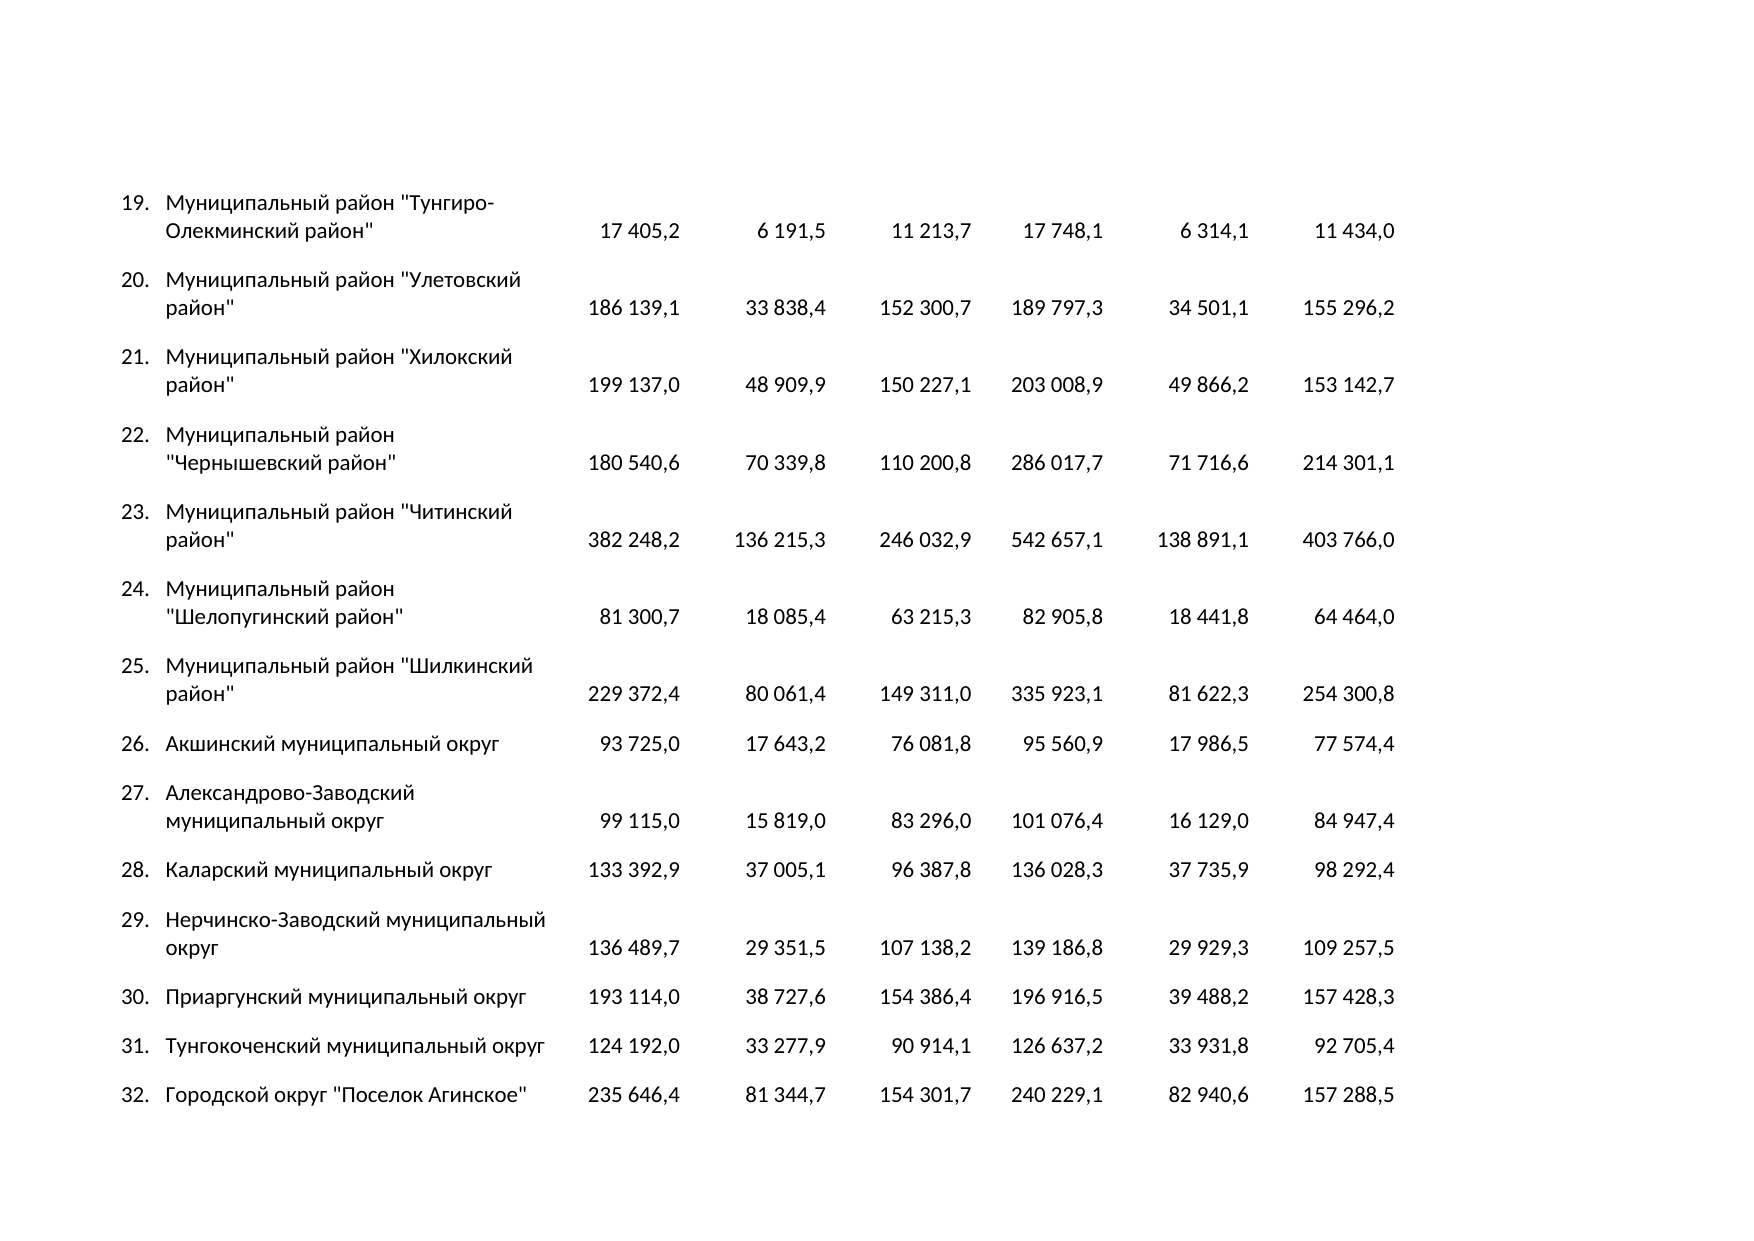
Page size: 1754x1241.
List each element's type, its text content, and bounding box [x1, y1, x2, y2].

table_cell 28. [112, 845, 159, 894]
table_cell 64 464,0 [1255, 564, 1401, 641]
table_cell 27. [112, 768, 159, 845]
table_cell 155 296,2 [1255, 255, 1401, 332]
table_cell 77 574,4 [1255, 718, 1401, 767]
table_cell Муниципальный район "Тунгиро-Олекминский район" [159, 177, 554, 254]
table_cell Муниципальный район "Хилокский район" [159, 332, 554, 409]
table_cell 29 929,3 [1109, 894, 1255, 971]
table_cell 82 905,8 [978, 564, 1109, 641]
table_cell 33 838,4 [686, 255, 832, 332]
table_cell 63 215,3 [832, 564, 978, 641]
table_cell 48 909,9 [686, 332, 832, 409]
table_cell 26. [112, 718, 159, 767]
table_cell 196 916,5 [978, 971, 1109, 1021]
table_cell 235 646,4 [555, 1070, 686, 1119]
table_cell 133 392,9 [555, 845, 686, 894]
table_cell 95 560,9 [978, 718, 1109, 767]
table_cell 37 005,1 [686, 845, 832, 894]
table_cell 193 114,0 [555, 971, 686, 1021]
table_cell 49 866,2 [1109, 332, 1255, 409]
table_cell Муниципальный район "Шилкинский район" [159, 641, 554, 718]
table_cell 33 931,8 [1109, 1021, 1255, 1070]
table_cell 92 705,4 [1255, 1021, 1401, 1070]
table_cell 382 248,2 [555, 486, 686, 564]
table_cell Муниципальный район "Шелопугинский район" [159, 564, 554, 641]
table_cell 25. [112, 641, 159, 718]
table_cell 29. [112, 894, 159, 971]
table_cell 22. [112, 409, 159, 486]
table_cell 17 405,2 [555, 177, 686, 254]
table_cell 150 227,1 [832, 332, 978, 409]
table_cell Нерчинско-Заводский муниципальный округ [159, 894, 554, 971]
table_cell 138 891,1 [1109, 486, 1255, 564]
table_cell 240 229,1 [978, 1070, 1109, 1119]
table_cell 136 215,3 [686, 486, 832, 564]
table_cell 107 138,2 [832, 894, 978, 971]
table_cell Городской округ "Поселок Агинское" [159, 1070, 554, 1119]
table_cell 17 643,2 [686, 718, 832, 767]
table_cell 136 028,3 [978, 845, 1109, 894]
table_cell 81 344,7 [686, 1070, 832, 1119]
table_cell 30. [112, 971, 159, 1021]
table_cell 20. [112, 255, 159, 332]
table_cell 199 137,0 [555, 332, 686, 409]
table_cell 101 076,4 [978, 768, 1109, 845]
table_cell 403 766,0 [1255, 486, 1401, 564]
table_cell 154 301,7 [832, 1070, 978, 1119]
table_cell 542 657,1 [978, 486, 1109, 564]
table_cell 152 300,7 [832, 255, 978, 332]
table_cell 189 797,3 [978, 255, 1109, 332]
table_cell Муниципальный район "Читинский район" [159, 486, 554, 564]
table_cell 29 351,5 [686, 894, 832, 971]
table_cell 99 115,0 [555, 768, 686, 845]
table_cell 110 200,8 [832, 409, 978, 486]
table_cell 18 085,4 [686, 564, 832, 641]
table_cell 16 129,0 [1109, 768, 1255, 845]
table_cell 34 501,1 [1109, 255, 1255, 332]
table_cell 93 725,0 [555, 718, 686, 767]
table_cell 38 727,6 [686, 971, 832, 1021]
table_cell 335 923,1 [978, 641, 1109, 718]
table_cell 18 441,8 [1109, 564, 1255, 641]
table_cell 186 139,1 [555, 255, 686, 332]
table_cell 23. [112, 486, 159, 564]
table_cell 149 311,0 [832, 641, 978, 718]
table_cell 124 192,0 [555, 1021, 686, 1070]
table_cell 139 186,8 [978, 894, 1109, 971]
table_cell 126 637,2 [978, 1021, 1109, 1070]
table_cell 254 300,8 [1255, 641, 1401, 718]
table_cell 76 081,8 [832, 718, 978, 767]
table_cell 229 372,4 [555, 641, 686, 718]
table_cell 15 819,0 [686, 768, 832, 845]
table_cell 81 622,3 [1109, 641, 1255, 718]
table_cell 157 288,5 [1255, 1070, 1401, 1119]
table_cell 71 716,6 [1109, 409, 1255, 486]
table_cell 180 540,6 [555, 409, 686, 486]
table_cell 11 213,7 [832, 177, 978, 254]
table_cell 214 301,1 [1255, 409, 1401, 486]
table_cell 286 017,7 [978, 409, 1109, 486]
table_cell 6 314,1 [1109, 177, 1255, 254]
table_cell 33 277,9 [686, 1021, 832, 1070]
table_cell 81 300,7 [555, 564, 686, 641]
table_cell Муниципальный район "Улетовский район" [159, 255, 554, 332]
table_cell Муниципальный район "Чернышевский район" [159, 409, 554, 486]
table_cell 39 488,2 [1109, 971, 1255, 1021]
table_cell 6 191,5 [686, 177, 832, 254]
table_cell 17 748,1 [978, 177, 1109, 254]
table_cell 157 428,3 [1255, 971, 1401, 1021]
table_cell 109 257,5 [1255, 894, 1401, 971]
table_cell Александрово-Заводский муниципальный округ [159, 768, 554, 845]
table_cell 24. [112, 564, 159, 641]
table_cell 19. [112, 177, 159, 254]
table_cell Тунгокоченский муниципальный округ [159, 1021, 554, 1070]
table_cell 90 914,1 [832, 1021, 978, 1070]
table_cell 84 947,4 [1255, 768, 1401, 845]
table_cell Приаргунский муниципальный округ [159, 971, 554, 1021]
table_cell 17 986,5 [1109, 718, 1255, 767]
table_cell 203 008,9 [978, 332, 1109, 409]
table_cell 80 061,4 [686, 641, 832, 718]
table_cell 136 489,7 [555, 894, 686, 971]
table_cell 154 386,4 [832, 971, 978, 1021]
table_cell Акшинский муниципальный округ [159, 718, 554, 767]
table_cell 96 387,8 [832, 845, 978, 894]
table_cell 32. [112, 1070, 159, 1119]
table_cell Каларский муниципальный округ [159, 845, 554, 894]
table_cell 246 032,9 [832, 486, 978, 564]
table_cell 11 434,0 [1255, 177, 1401, 254]
table_cell 70 339,8 [686, 409, 832, 486]
table_cell 37 735,9 [1109, 845, 1255, 894]
table_cell 82 940,6 [1109, 1070, 1255, 1119]
table_cell 31. [112, 1021, 159, 1070]
table_cell 21. [112, 332, 159, 409]
table_cell 153 142,7 [1255, 332, 1401, 409]
table_cell 98 292,4 [1255, 845, 1401, 894]
table_cell 83 296,0 [832, 768, 978, 845]
